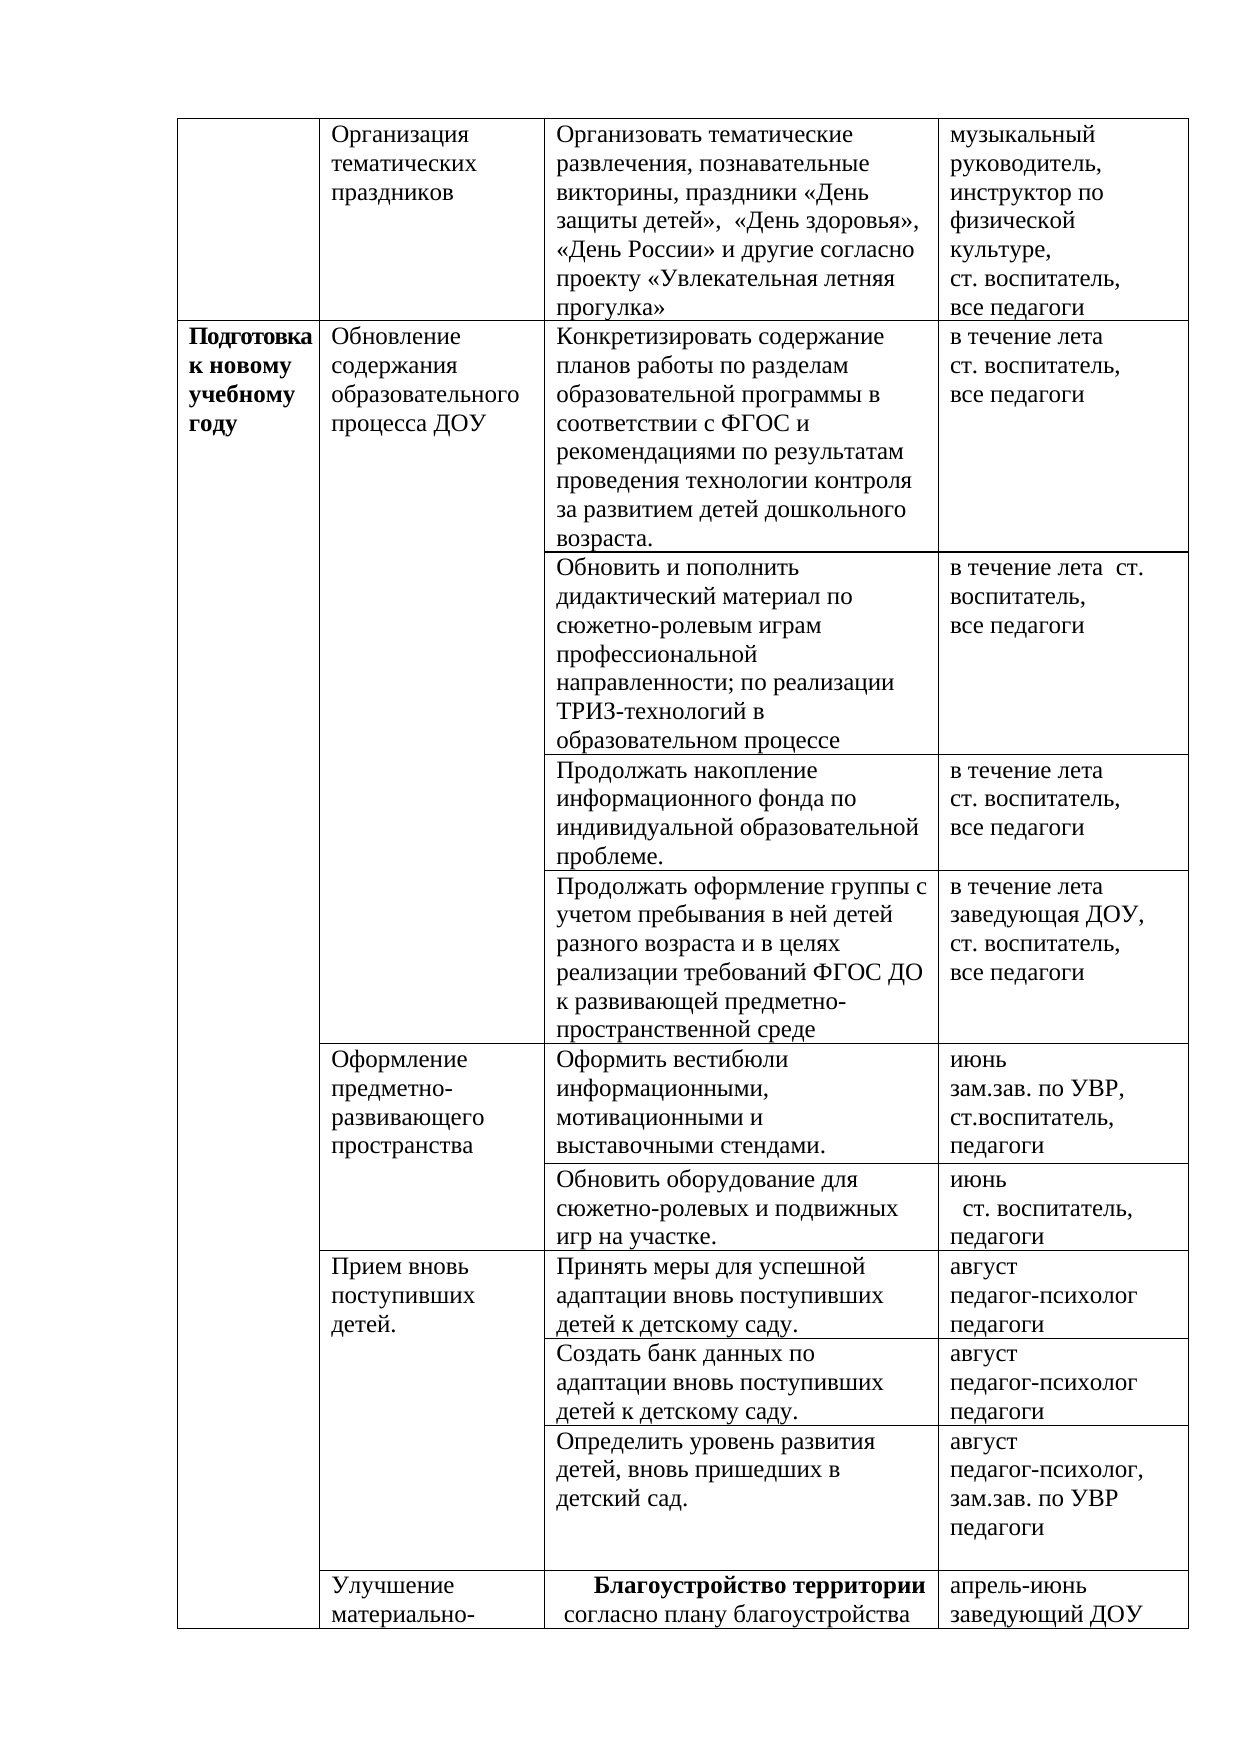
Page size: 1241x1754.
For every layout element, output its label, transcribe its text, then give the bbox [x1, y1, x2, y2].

table_cell август педагог-психолог, зам.зав. по УВР педагоги [939, 1426, 1188, 1569]
table_cell Продолжать накопление информационного фонда по индивидуальной образовательной проблеме. [545, 755, 938, 870]
table_cell Организация тематических праздников [320, 119, 544, 320]
table_cell Обновление содержания образовательного процесса ДОУ [320, 321, 544, 1043]
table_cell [320, 1571, 544, 1628]
table_cell июнь зам.зав. по УВР, ст.воспитатель, педагоги [939, 1044, 1188, 1163]
table_cell в течение лета заведующая ДОУ, ст. воспитатель, все педагоги [939, 871, 1188, 1043]
table_cell Принять меры для успешной адаптации вновь поступивших детей к детскому саду. [545, 1251, 938, 1337]
table_cell Определить уровень развития детей, вновь пришедших в детский сад. [545, 1426, 938, 1569]
table_cell Обновить оборудование для сюжетно-ролевых и подвижных игр на участке. [545, 1164, 938, 1250]
table_cell в течение лета ст. воспитатель, все педагоги [939, 321, 1188, 551]
table_cell Конкретизировать содержание планов работы по разделам образовательной программы в соответствии с ФГОС и рекомендациями по результатам проведения технологии контроля за развитием детей дошкольного возраста. [545, 321, 938, 551]
table_cell в течение лета ст. воспитатель, все педагоги [939, 755, 1188, 870]
table_cell Оформление предметно-развивающего пространства [320, 1044, 544, 1250]
table_cell июнь ст. воспитатель, педагоги [939, 1164, 1188, 1250]
table_cell Организовать тематические развлечения, познавательные викторины, праздники «День защиты детей», «День здоровья», «День России» и другие согласно проекту «Увлекательная летняя прогулка» [545, 119, 938, 320]
table_cell август педагог-психолог педагоги [939, 1251, 1188, 1337]
table_cell Подготовка к новому учебному году [178, 321, 319, 1628]
table_cell Прием вновь поступивших детей. [320, 1251, 544, 1569]
table_cell Оформить вестибюли информационными, мотивационными и выставочными стендами. [545, 1044, 938, 1163]
table_cell август педагог-психолог педагоги [939, 1339, 1188, 1425]
table_cell в течение лета ст. воспитатель, все педагоги [939, 553, 1188, 754]
table_cell Продолжать оформление группы с учетом пребывания в ней детей разного возраста и в целях реализации требований ФГОС ДО к развивающей предметно-пространственной среде [545, 871, 938, 1043]
table_cell Создать банк данных по адаптации вновь поступивших детей к детскому саду. [545, 1339, 938, 1425]
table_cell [545, 1571, 938, 1628]
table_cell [939, 1571, 1188, 1628]
table_cell Обновить и пополнить дидактический материал по сюжетно-ролевым играм профессиональной направленности; по реализации ТРИЗ-технологий в образовательном процессе [545, 553, 938, 754]
table_cell музыкальный руководитель, инструктор по физической культуре, ст. воспитатель, все педагоги [939, 119, 1188, 320]
